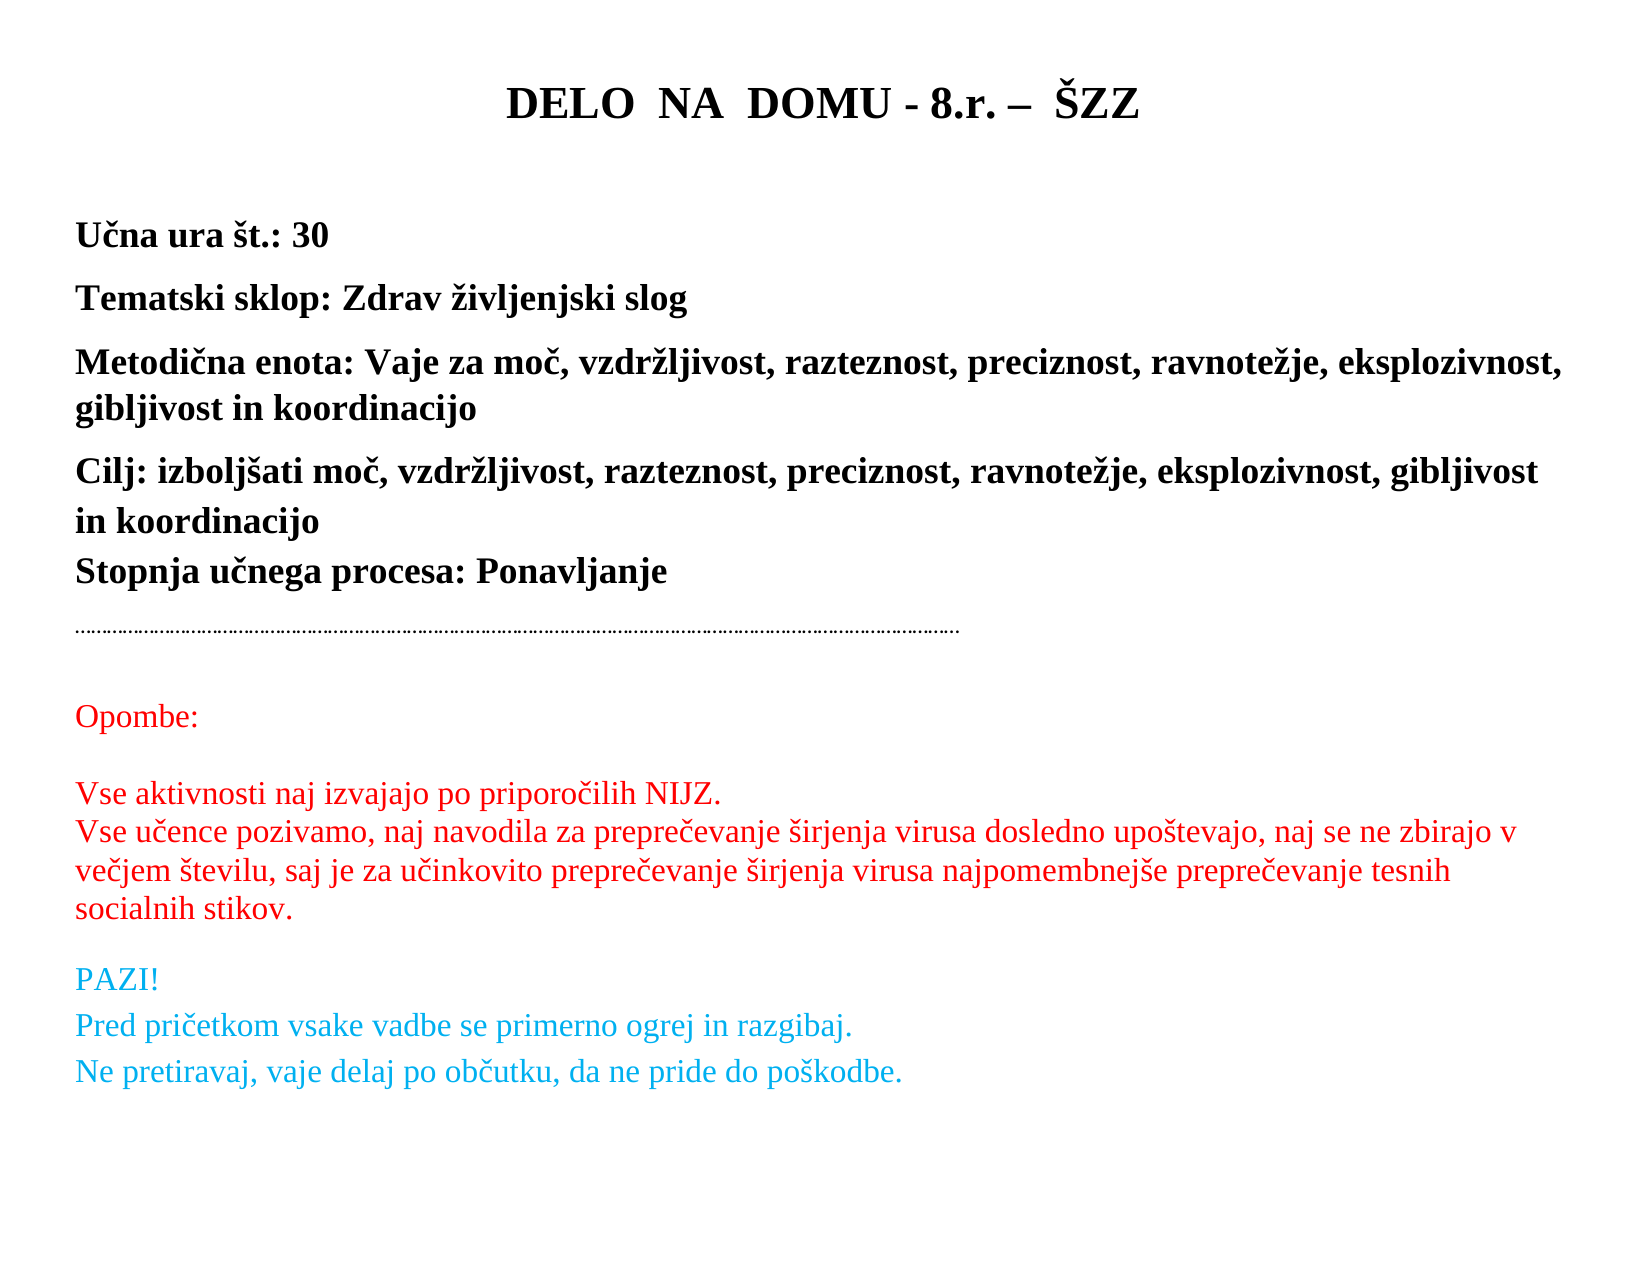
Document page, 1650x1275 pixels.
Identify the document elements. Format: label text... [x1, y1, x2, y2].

text Opombe: [75, 696, 1572, 735]
text Metodična enota: Vaje za moč, vzdržljivost, razteznost, preciznost, ravnotežje, eksplozivnost, gibljivost in koordinacijo [75, 339, 1572, 429]
text PAZI! [75, 959, 1572, 998]
text Vse aktivnosti naj izvajajo po priporočilih NIJZ. [75, 773, 1572, 811]
text Učna ura št.: 30 [75, 213, 1572, 256]
text Cilj: izboljšati moč, vzdržljivost, razteznost, preciznost, ravnotežje, eksplozivnost, gibljivost in koordinacijo [75, 449, 1572, 542]
text Stopnja učnega procesa: Ponavljanje [75, 548, 1572, 591]
text Vse učence pozivamo, naj navodila za preprečevanje širjenja virusa dosledno upoštevajo, naj se ne zbirajo v večjem številu, saj je za učinkovito preprečevanje širjenja virusa najpomembnejše preprečevanje tesnih socialnih stikov. [75, 811, 1572, 926]
text Tematski sklop: Zdrav življenjski slog [75, 276, 1572, 319]
text …………………………………………………………………………………………………………………………………………………… [75, 611, 1572, 639]
text Ne pretiravaj, vaje delaj po občutku, da ne pride do poškodbe. [75, 1051, 1572, 1090]
text Pred pričetkom vsake vadbe se primerno ogrej in razgibaj. [75, 1005, 1572, 1044]
text DELO NA DOMU - 8.r. – ŠZZ [75, 76, 1572, 128]
